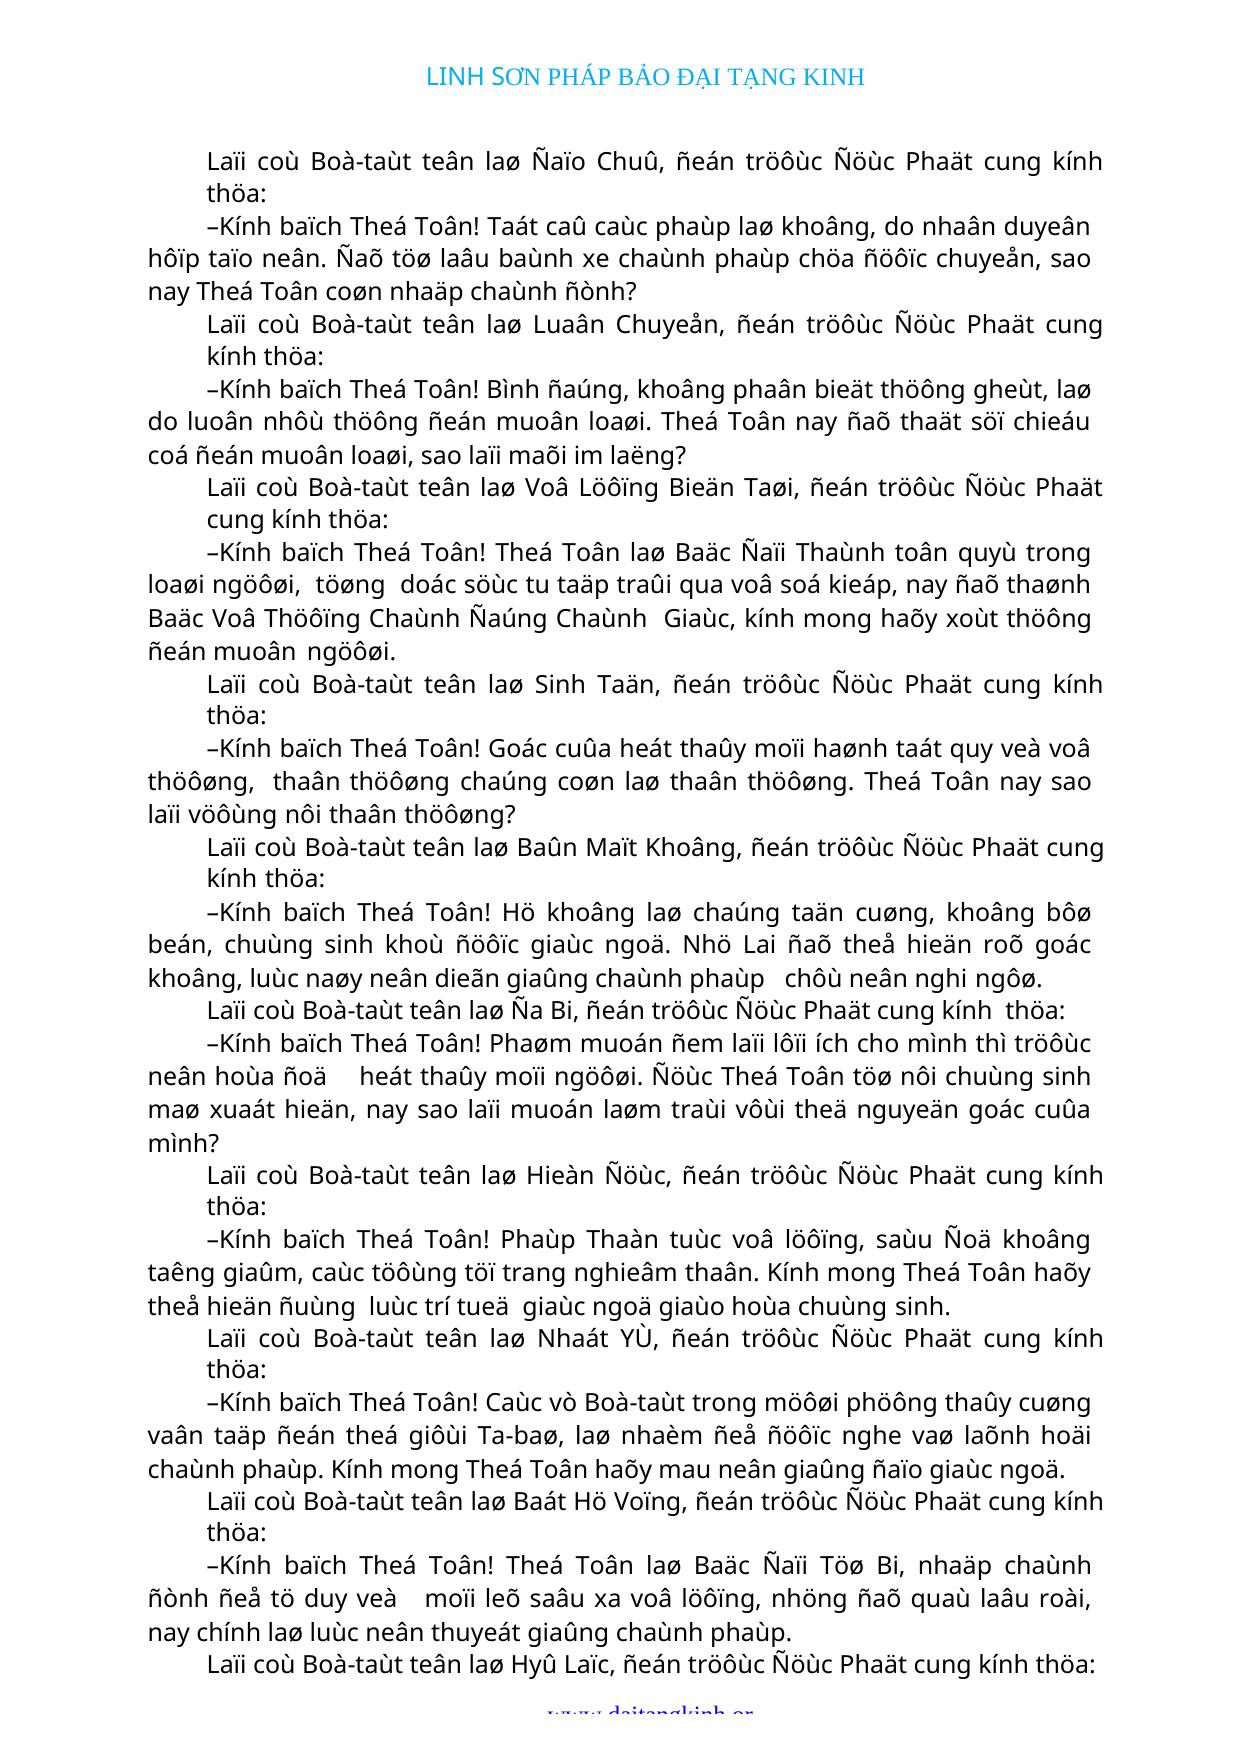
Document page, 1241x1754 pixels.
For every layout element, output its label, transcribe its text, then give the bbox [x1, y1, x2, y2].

text –Kính baïch Theá Toân! Caùc vò Boà-taùt trong möôøi phöông thaûy cuøng vaân taäp ñeán theá giôùi Ta-baø, laø nhaèm ñeå ñöôïc nghe vaø laõnh hoäi chaùnh phaùp. Kính mong Theá Toân haõy mau neân giaûng ñaïo giaùc ngoä. [147, 1385, 1093, 1485]
text –Kính baïch Theá Toân! Theá Toân laø Baäc Ñaïi Thaùnh toân quyù trong loaøi ngöôøi, töøng doác söùc tu taäp traûi qua voâ soá kieáp, nay ñaõ thaønh Baäc Voâ Thöôïng Chaùnh Ñaúng Chaùnh Giaùc, kính mong haõy xoùt thöông ñeán muoân ngöôøi. [147, 534, 1093, 668]
text –Kính baïch Theá Toân! Taát caû caùc phaùp laø khoâng, do nhaân duyeân hôïp taïo neân. Ñaõ töø laâu baùnh xe chaùnh phaùp chöa ñöôïc chuyeån, sao nay Theá Toân coøn nhaäp chaùnh ñònh? [147, 210, 1093, 308]
text Laïi coù Boà-taùt teân laø Nhaát YÙ, ñeán tröôùc Ñöùc Phaät cung kính thöa: [206, 1322, 1105, 1385]
text –Kính baïch Theá Toân! Hö khoâng laø chaúng taän cuøng, khoâng bôø beán, chuùng sinh khoù ñöôïc giaùc ngoä. Nhö Lai ñaõ theå hieän roõ goác khoâng, luùc naøy neân dieãn giaûng chaùnh phaùp chôù neân nghi ngôø. [147, 894, 1093, 994]
text –Kính baïch Theá Toân! Goác cuûa heát thaûy moïi haønh taát quy veà voâ thöôøng, thaân thöôøng chaúng coøn laø thaân thöôøng. Theá Toân nay sao laïi vöôùng nôi thaân thöôøng? [147, 731, 1092, 831]
text –Kính baïch Theá Toân! Phaùp Thaàn tuùc voâ löôïng, saùu Ñoä khoâng taêng giaûm, caùc töôùng töï trang nghieâm thaân. Kính mong Theá Toân haõy theå hieän ñuùng luùc trí tueä giaùc ngoä giaùo hoùa chuùng sinh. [147, 1222, 1093, 1322]
text –Kính baïch Theá Toân! Phaøm muoán ñem laïi lôïi ích cho mình thì tröôùc neân hoùa ñoä heát thaûy moïi ngöôøi. Ñöùc Theá Toân töø nôi chuùng sinh maø xuaát hieän, nay sao laïi muoán laøm traùi vôùi theä nguyeän goác cuûa mình? [147, 1026, 1093, 1159]
text Laïi coù Boà-taùt teân laø Luaân Chuyeån, ñeán tröôùc Ñöùc Phaät cung kính thöa: [206, 308, 1105, 371]
text Laïi coù Boà-taùt teân laø Hieàn Ñöùc, ñeán tröôùc Ñöùc Phaät cung kính thöa: [206, 1159, 1105, 1222]
text Laïi coù Boà-taùt teân laø Voâ Löôïng Bieän Taøi, ñeán tröôùc Ñöùc Phaät cung kính thöa: [206, 472, 1105, 534]
text –Kính baïch Theá Toân! Bình ñaúng, khoâng phaân bieät thöông gheùt, laø do luoân nhôù thöông ñeán muoân loaøi. Theá Toân nay ñaõ thaät söï chieáu coá ñeán muoân loaøi, sao laïi maõi im laëng? [147, 371, 1093, 472]
text Laïi coù Boà-taùt teân laø Baát Hö Voïng, ñeán tröôùc Ñöùc Phaät cung kính thöa: [206, 1485, 1105, 1548]
text Laïi coù Boà-taùt teân laø Ña Bi, ñeán tröôùc Ñöùc Phaät cung kính thöa: [206, 994, 1105, 1026]
text Laïi coù Boà-taùt teân laø Baûn Maït Khoâng, ñeán tröôùc Ñöùc Phaät cung kính thöa: [206, 831, 1105, 894]
text Laïi coù Boà-taùt teân laø Hyû Laïc, ñeán tröôùc Ñöùc Phaät cung kính thöa: [206, 1648, 1105, 1679]
text –Kính baïch Theá Toân! Theá Toân laø Baäc Ñaïi Töø Bi, nhaäp chaùnh ñònh ñeå tö duy veà moïi leõ saâu xa voâ löôïng, nhöng ñaõ quaù laâu roài, nay chính laø luùc neân thuyeát giaûng chaùnh phaùp. [147, 1548, 1093, 1648]
text Laïi coù Boà-taùt teân laø Sinh Taän, ñeán tröôùc Ñöùc Phaät cung kính thöa: [206, 668, 1105, 731]
text Laïi coù Boà-taùt teân laø Ñaïo Chuû, ñeán tröôùc Ñöùc Phaät cung kính thöa: [206, 145, 1105, 209]
